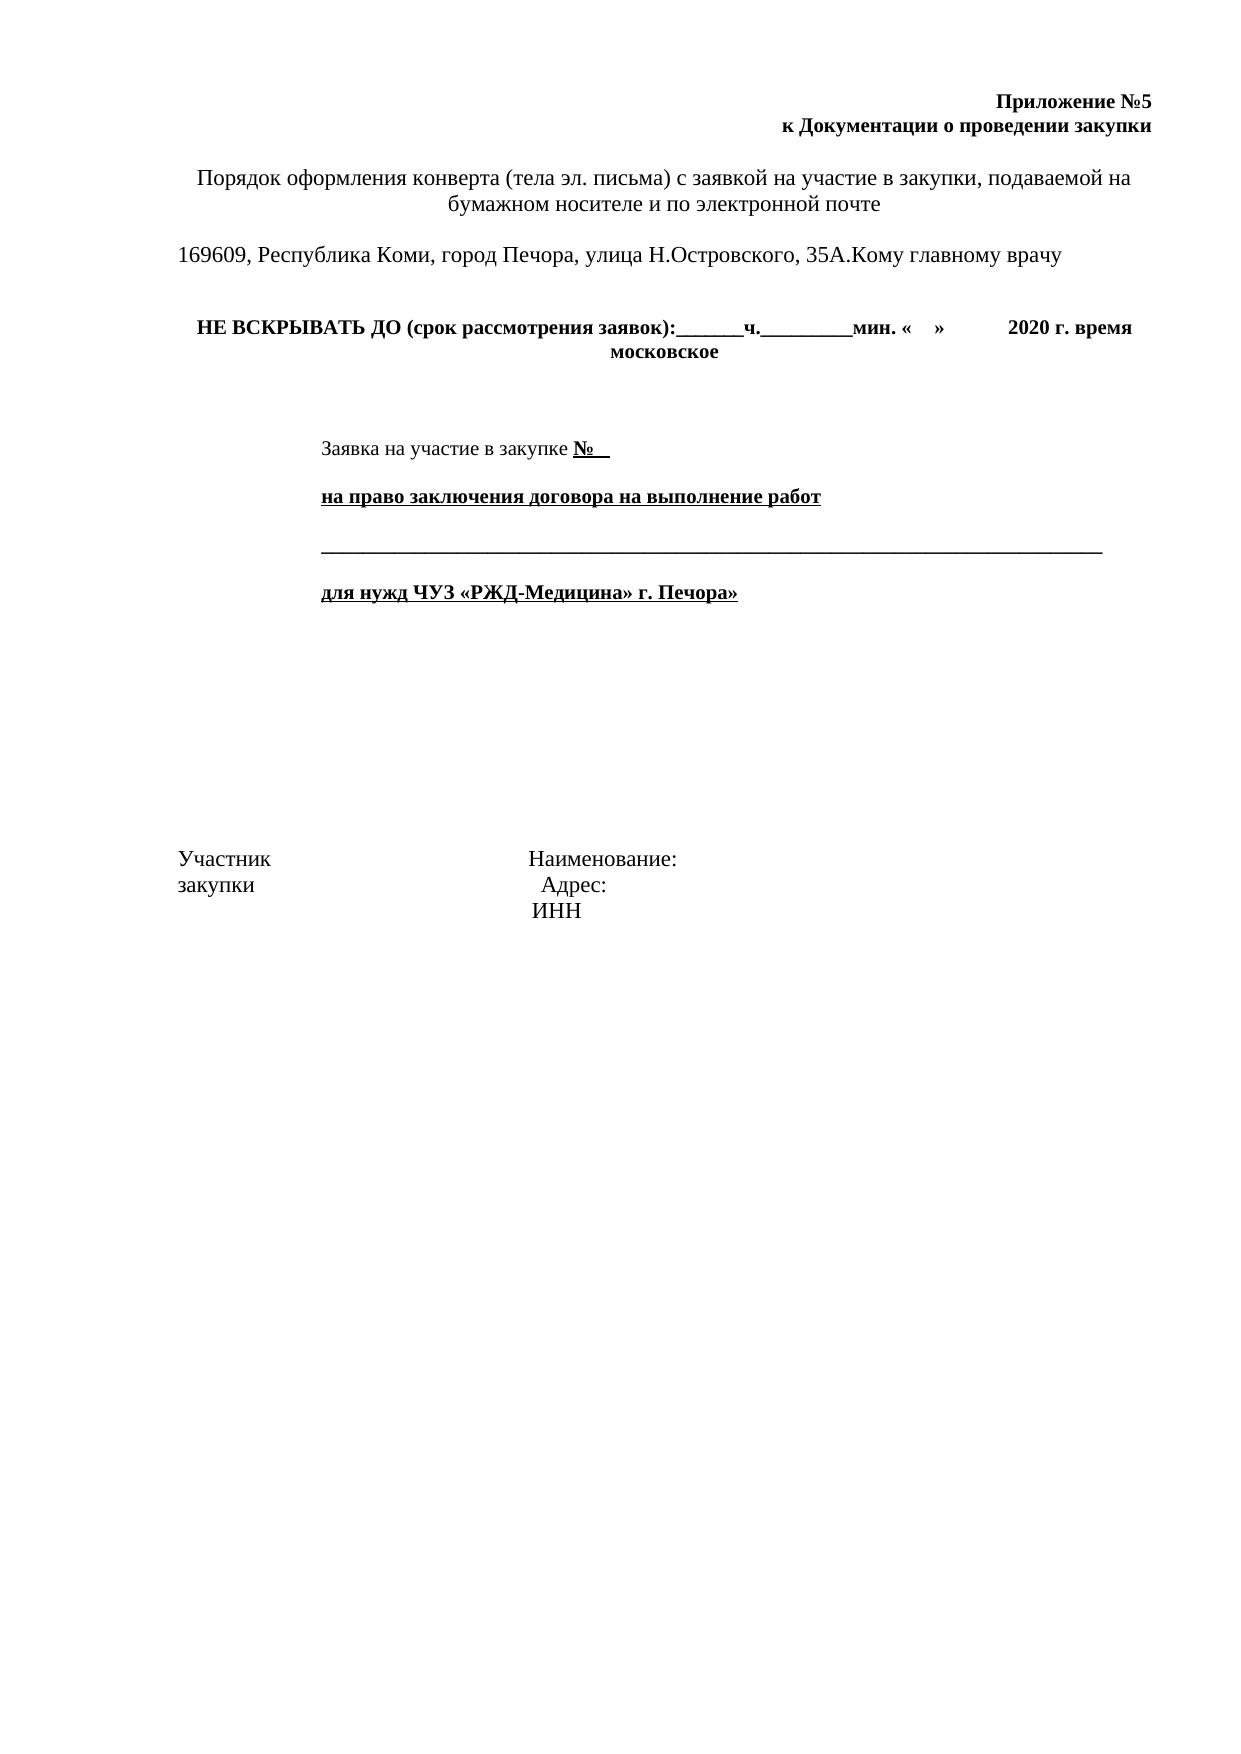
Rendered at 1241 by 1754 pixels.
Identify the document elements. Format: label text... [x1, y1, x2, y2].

text Участник Наименование: [177, 845, 1152, 871]
text НЕ ВСКРЫВАТЬ ДО (срок рассмотрения заявок): ч. мин. « » 2020 г. время московское [177, 315, 1152, 363]
text Приложение №5 [177, 89, 1152, 113]
text к Документации о проведении закупки [177, 113, 1152, 137]
text для нужд ЧУЗ «РЖД-Медицина» г. Печора» [321, 580, 1152, 604]
text Порядок оформления конверта (тела эл. письма) с заявкой на участие в закупки, подаваемой на бумажном носителе и по электронной почте [177, 164, 1152, 217]
text Заявка на участие в закупке № _ [321, 436, 1152, 460]
text 169609, Республика Коми, город Печора, улица Н.Островского, 35А.Кому главному врачу [177, 241, 1152, 267]
text ИНН [177, 897, 1152, 924]
text ___________________________________________________________________________ [321, 532, 1152, 556]
text закупки Адрес: [177, 871, 1152, 897]
text на право заключения договора на выполнение работ [321, 484, 1152, 508]
